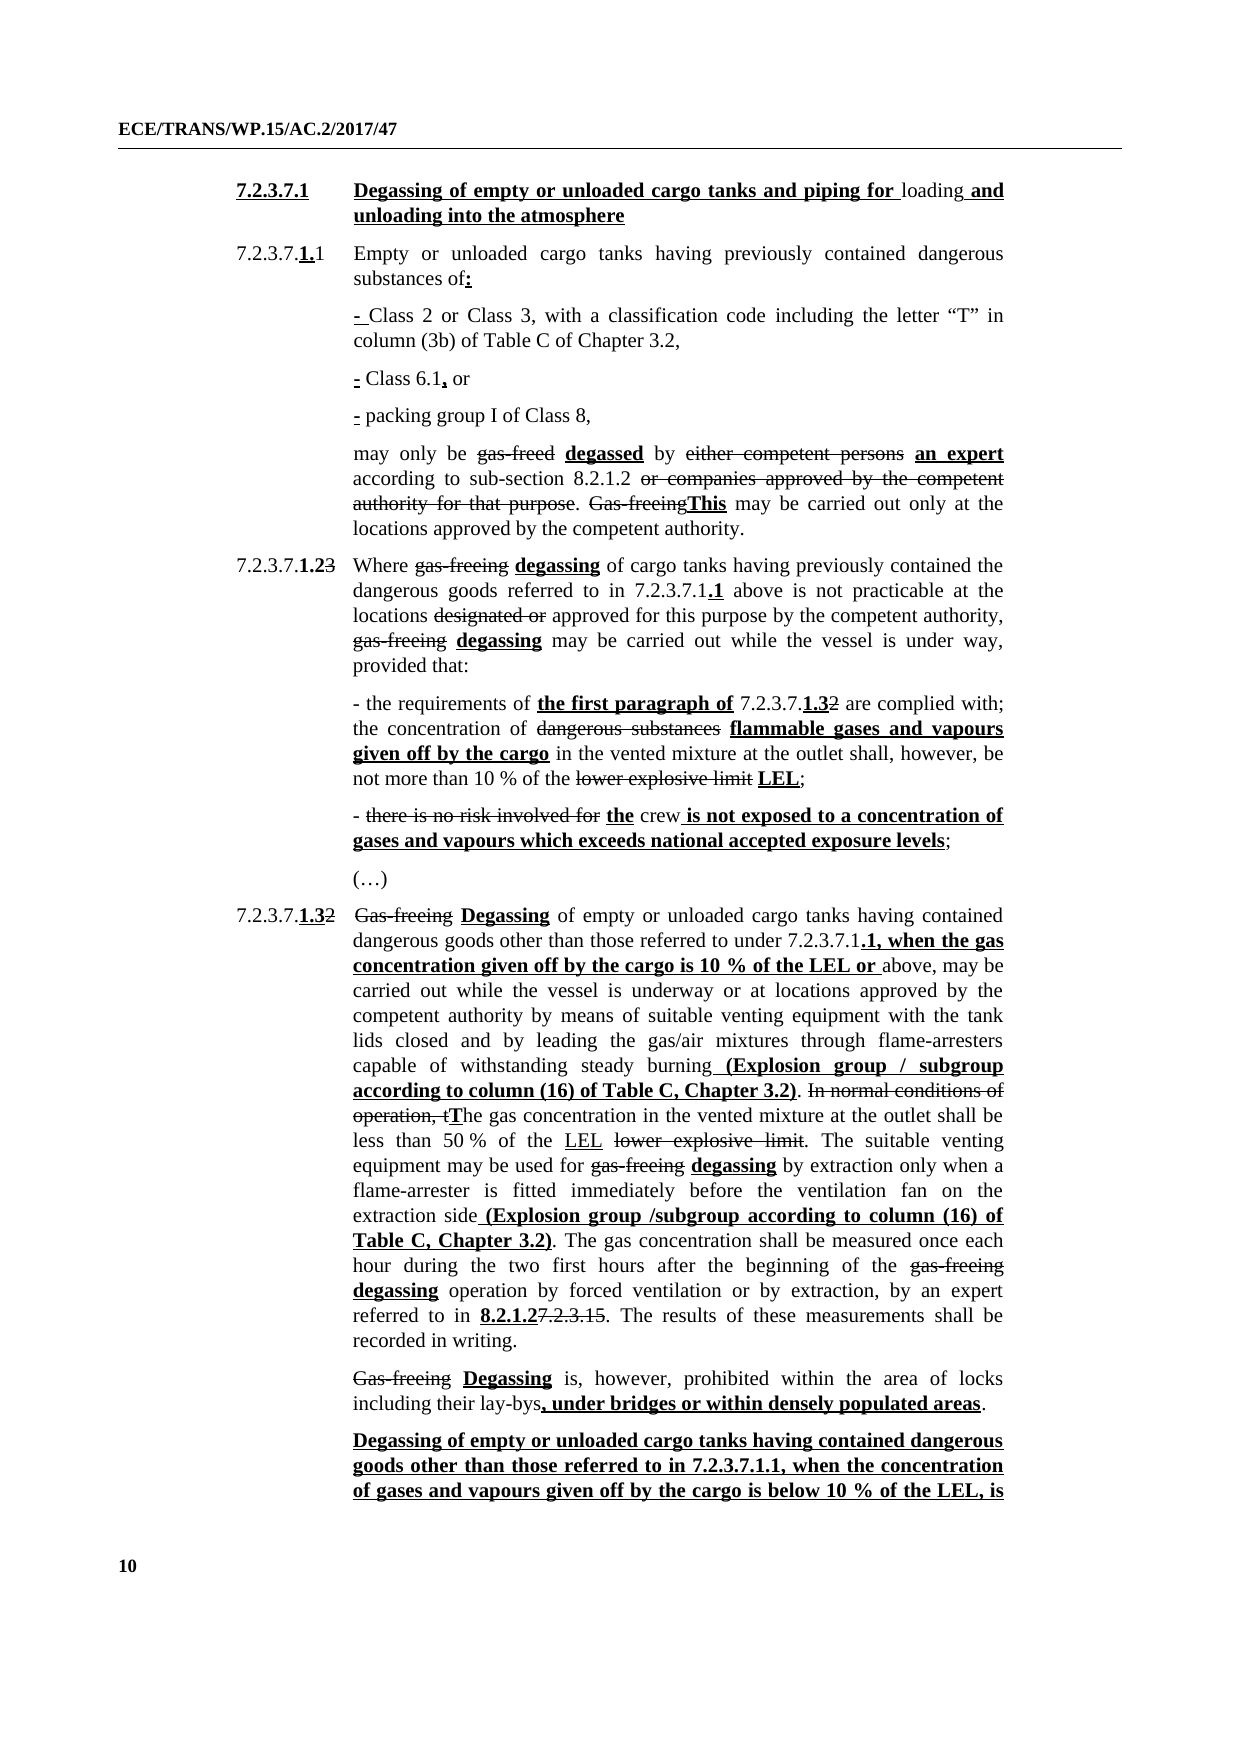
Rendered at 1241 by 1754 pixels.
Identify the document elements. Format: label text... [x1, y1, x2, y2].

text (…) [236, 865, 1004, 890]
text 7.2.3.7.1.1 Empty or unloaded cargo tanks having previously contained dangerous substances of: [236, 240, 1004, 290]
text - the requirements of the first paragraph of 7.2.3.7.1.32 are complied with; the concentration of dangerous substances flammable gases and vapours given off by the cargo in the vented mixture at the outlet shall, however, be not more than 10 % of the lower explosive limit LEL; [236, 690, 1004, 790]
text - Class 6.1, or [294, 365, 1004, 390]
text - packing group I of Class 8, [294, 402, 1004, 427]
text may only be gas-freed degassed by either competent persons an expert according to sub-section 8.2.1.2 or companies approved by the competent authority for that purpose. Gas-freeingThis may be carried out only at the locations approved by the competent authority. [353, 440, 1004, 540]
text 7.2.3.7.1.32 Gas-freeing Degassing of empty or unloaded cargo tanks having contained dangerous goods other than those referred to under 7.2.3.7.1.1, when the gas concentration given off by the cargo is 10 % of the LEL or above, may be carried out while the vessel is underway or at locations approved by the competent authority by means of suitable venting equipment with the tank lids closed and by leading the gas/air mixtures through flame-arresters capable of withstanding steady burning (Explosion group / subgroup according to column (16) of Table C, Chapter 3.2). In normal conditions of operation, tThe gas concentration in the vented mixture at the outlet shall be less than 50 % of the LEL lower explosive limit. The suitable venting equipment may be used for gas-freeing degassing by extraction only when a flame-arrester is fitted immediately before the ventilation fan on the extraction side (Explosion group /subgroup according to column (16) of Table C, Chapter 3.2). The gas concentration shall be measured once each hour during the two first hours after the beginning of the gas-freeing degassing operation by forced ventilation or by extraction, by an expert referred to in 8.2.1.27.2.3.15. The results of these measurements shall be recorded in writing. [236, 902, 1004, 1352]
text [353, 1475, 1004, 1499]
text 7.2.3.7.1.23 Where gas-freeing degassing of cargo tanks having previously contained the dangerous goods referred to in 7.2.3.7.1.1 above is not practicable at the locations designated or approved for this purpose by the competent authority, gas-freeing degassing may be carried out while the vessel is under way, provided that: [236, 552, 1004, 677]
text 7.2.3.7.1 Degassing of empty or unloaded cargo tanks and piping for loading and unloading into the atmosphere [236, 177, 1004, 227]
text - there is no risk involved for the crew is not exposed to a concentration of gases and vapours which exceeds national accepted exposure levels; [236, 802, 1004, 852]
text Gas-freeing Degassing is, however, prohibited within the area of locks including their lay-bys, under bridges or within densely populated areas. [353, 1365, 1004, 1415]
text - Class 2 or Class 3, with a classification code including the letter “T” in column (3b) of Table C of Chapter 3.2, [353, 302, 1004, 352]
